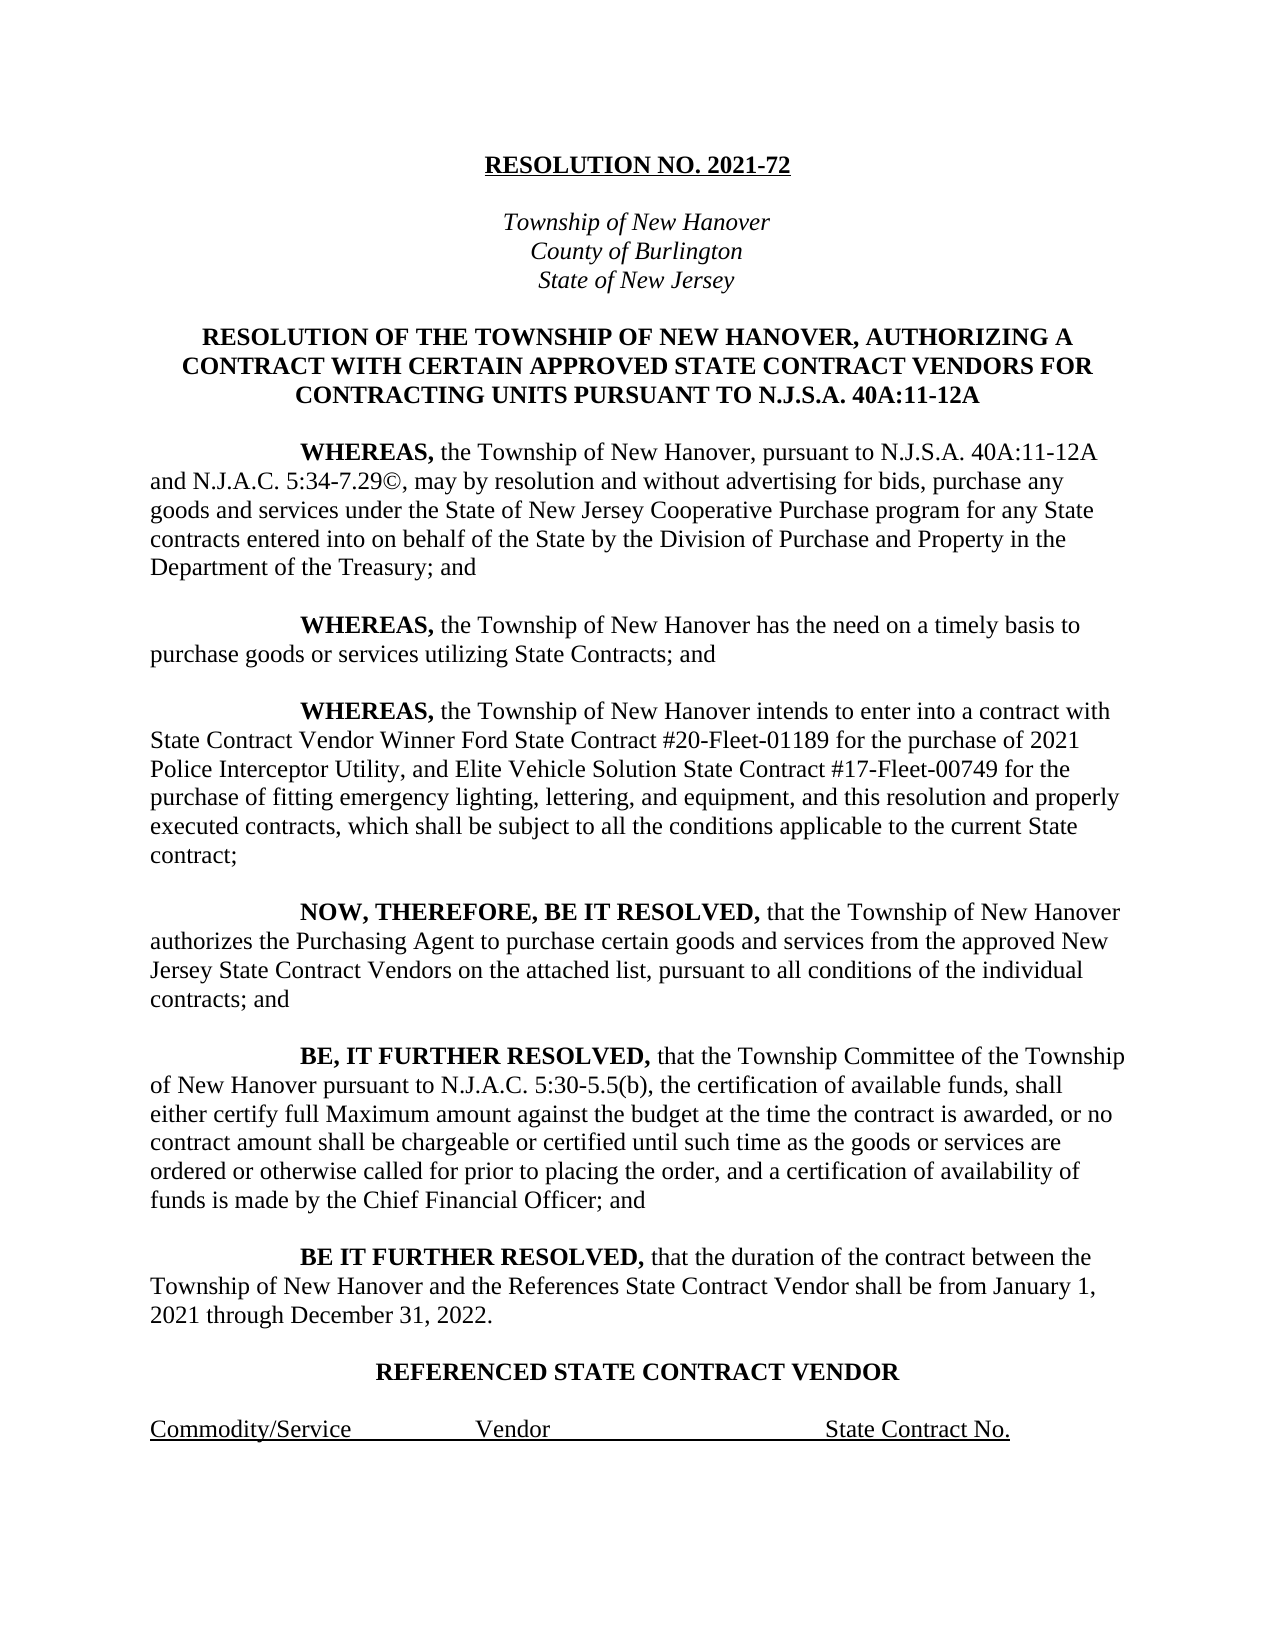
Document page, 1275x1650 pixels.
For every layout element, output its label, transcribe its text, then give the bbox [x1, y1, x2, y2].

text WHEREAS, the Township of New Hanover has the need on a timely basis to purchase goods or services utilizing State Contracts; and [150, 610, 1125, 667]
text NOW, THEREFORE, BE IT RESOLVED, that the Township of New Hanover authorizes the Purchasing Agent to purchase certain goods and services from the approved New Jersey State Contract Vendors on the attached list, pursuant to all conditions of the individual contracts; and [150, 897, 1125, 1012]
text BE, IT FURTHER RESOLVED, that the Township Committee of the Township of New Hanover pursuant to N.J.A.C. 5:30-5.5(b), the certification of available funds, shall either certify full Maximum amount against the budget at the time the contract is awarded, or no contract amount shall be chargeable or certified until such time as the goods or services are ordered or otherwise called for prior to placing the order, and a certification of availability of funds is made by the Chief Financial Officer; and [150, 1041, 1125, 1214]
text REFERENCED STATE CONTRACT VENDOR [150, 1357, 1125, 1386]
text RESOLUTION NO. 2021-72 [150, 150, 1125, 179]
text RESOLUTION OF THE TOWNSHIP OF NEW HANOVER, AUTHORIZING A CONTRACT WITH CERTAIN APPROVED STATE CONTRACT VENDORS FOR CONTRACTING UNITS PURSUANT TO N.J.S.A. 40A:11-12A [150, 322, 1125, 409]
text BE IT FURTHER RESOLVED, that the duration of the contract between the Township of New Hanover and the References State Contract Vendor shall be from January 1, 2021 through December 31, 2022. [150, 1242, 1125, 1329]
text WHEREAS, the Township of New Hanover, pursuant to N.J.S.A. 40A:11-12A and N.J.A.C. 5:34-7.29©, may by resolution and without advertising for bids, purchase any goods and services under the State of New Jersey Cooperative Purchase program for any State contracts entered into on behalf of the State by the Division of Purchase and Property in the Department of the Treasury; and [150, 437, 1125, 581]
text Commodity/Service Vendor State Contract No. [150, 1414, 1125, 1443]
text WHEREAS, the Township of New Hanover intends to enter into a contract with State Contract Vendor Winner Ford State Contract #20-Fleet-01189 for the purchase of 2021 Police Interceptor Utility, and Elite Vehicle Solution State Contract #17-Fleet-00749 for the purchase of fitting emergency lighting, lettering, and equipment, and this resolution and properly executed contracts, which shall be subject to all the conditions applicable to the current State contract; [150, 696, 1125, 869]
text State of New Jersey [150, 265, 1125, 294]
text County of Burlington [150, 236, 1125, 265]
text Township of New Hanover [150, 207, 1125, 236]
